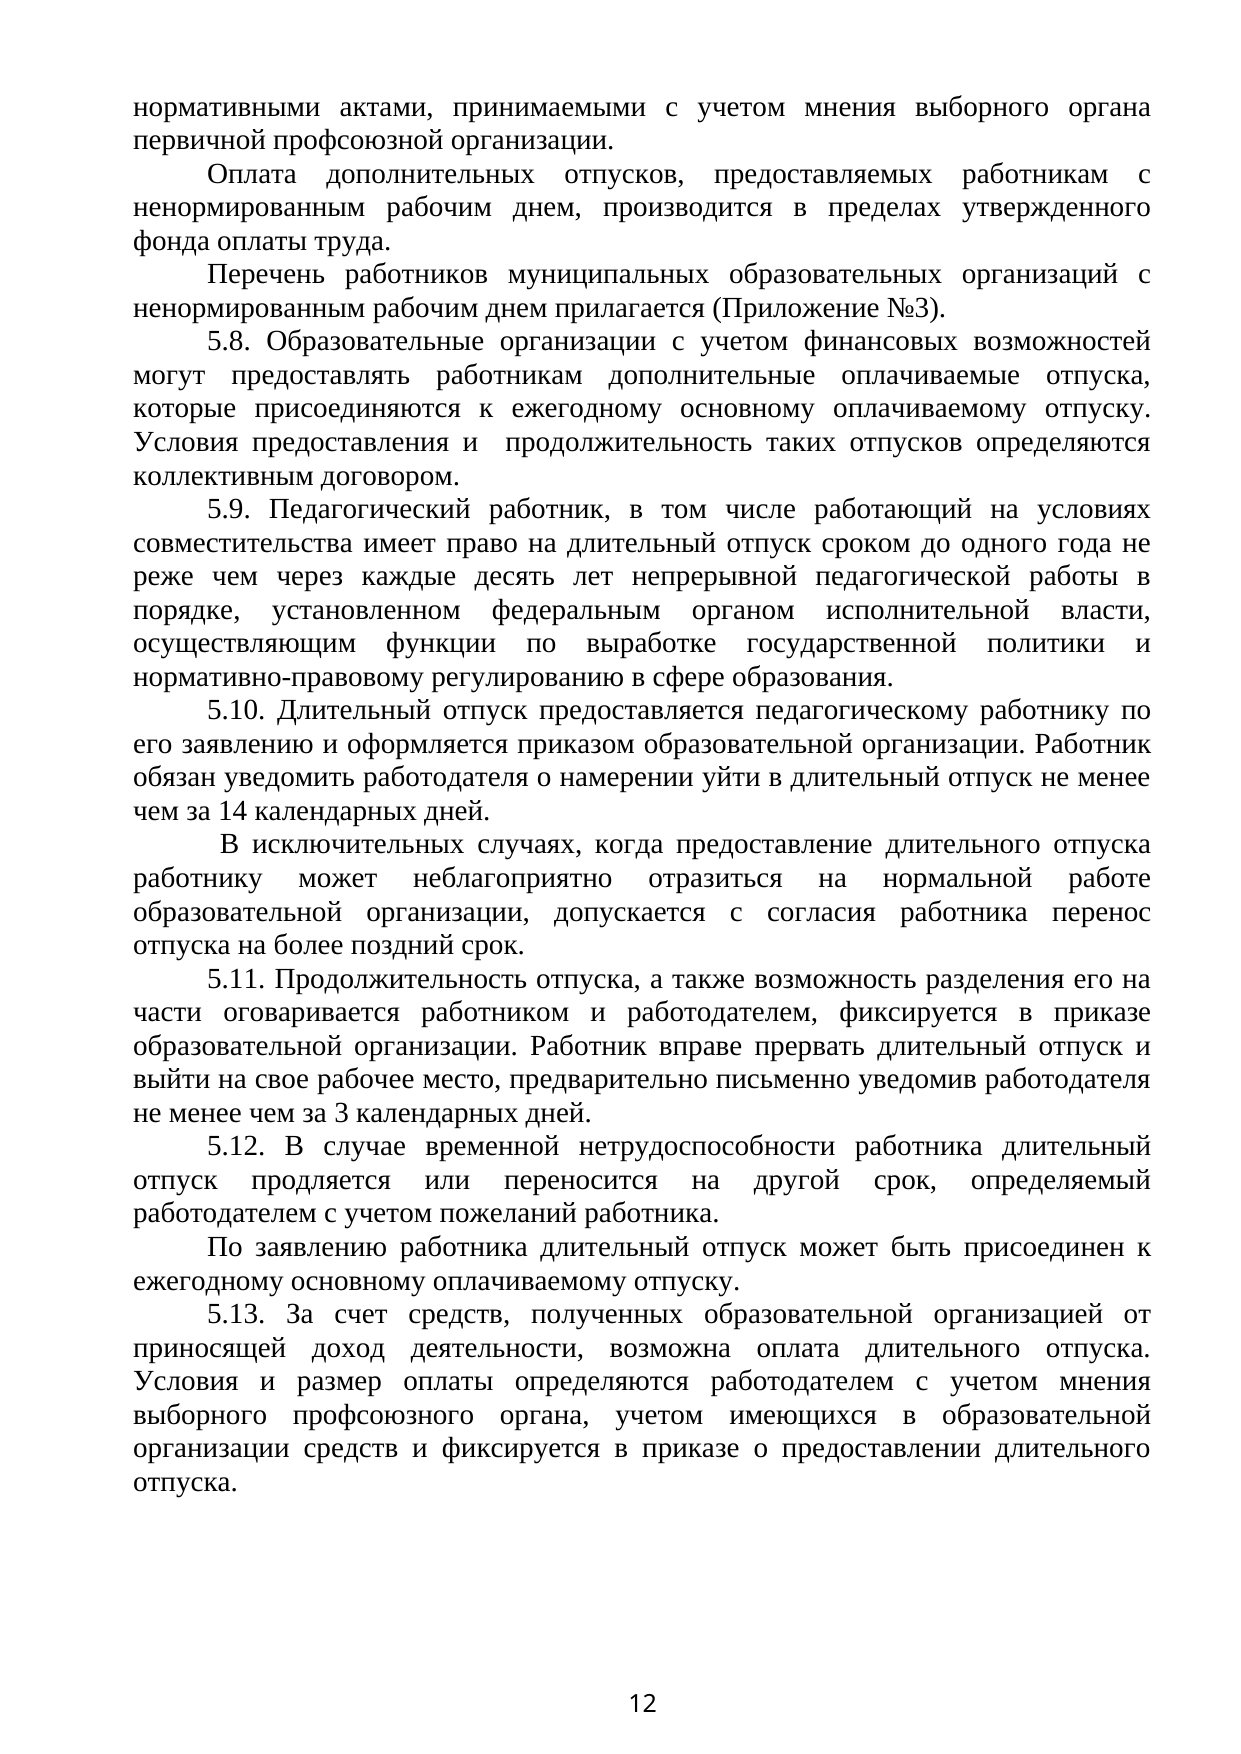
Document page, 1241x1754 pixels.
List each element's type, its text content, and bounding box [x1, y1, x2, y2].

text 5.10. Длительный отпуск предоставляется педагогическому работнику по его заявлению и оформляется приказом образовательной организации. Работник обязан уведомить работодателя о намерении уйти в длительный отпуск не менее чем за 14 календарных дней. [133, 692, 1152, 827]
text Перечень работников муниципальных образовательных организаций с ненормированным рабочим днем прилагается (Приложение №3). [133, 256, 1152, 323]
text Оплата дополнительных отпусков, предоставляемых работникам с ненормированным рабочим днем, производится в пределах утвержденного фонда оплаты труда. [133, 156, 1152, 256]
text 5.12. В случае временной нетрудоспособности работника длительный отпуск продляется или переносится на другой срок, определяемый работодателем с учетом пожеланий работника. [133, 1128, 1152, 1229]
text 5.8. Образовательные организации с учетом финансовых возможностей могут предоставлять работникам дополнительные оплачиваемые отпуска, которые присоединяются к ежегодному основному оплачиваемому отпуску. Условия предоставления и продолжительность таких отпусков определяются коллективным договором. [133, 323, 1152, 491]
text В исключительных случаях, когда предоставление длительного отпуска работнику может неблагоприятно отразиться на нормальной работе образовательной организации, допускается с согласия работника перенос отпуска на более поздний срок. [133, 827, 1152, 961]
text 5.13. За счет средств, полученных образовательной организацией от приносящей доход деятельности, возможна оплата длительного отпуска. Условия и размер оплаты определяются работодателем с учетом мнения выборного профсоюзного органа, учетом имеющихся в образовательной организации средств и фиксируется в приказе о предоставлении длительного отпуска. [133, 1296, 1152, 1497]
text По заявлению работника длительный отпуск может быть присоединен к ежегодному основному оплачиваемому отпуску. [133, 1229, 1152, 1296]
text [133, 89, 1152, 156]
text 5.11. Продолжительность отпуска, а также возможность разделения его на части оговаривается работником и работодателем, фиксируется в приказе образовательной организации. Работник вправе прервать длительный отпуск и выйти на свое рабочее место, предварительно письменно уведомив работодателя не менее чем за 3 календарных дней. [133, 961, 1152, 1128]
text 5.9. Педагогический работник, в том числе работающий на условиях совместительства имеет право на длительный отпуск сроком до одного года не реже чем через каждые десять лет непрерывной педагогической работы в порядке, установленном федеральным органом исполнительной власти, осуществляющим функции по выработке государственной политики и нормативно-правовому регулированию в сфере образования. [133, 491, 1152, 692]
